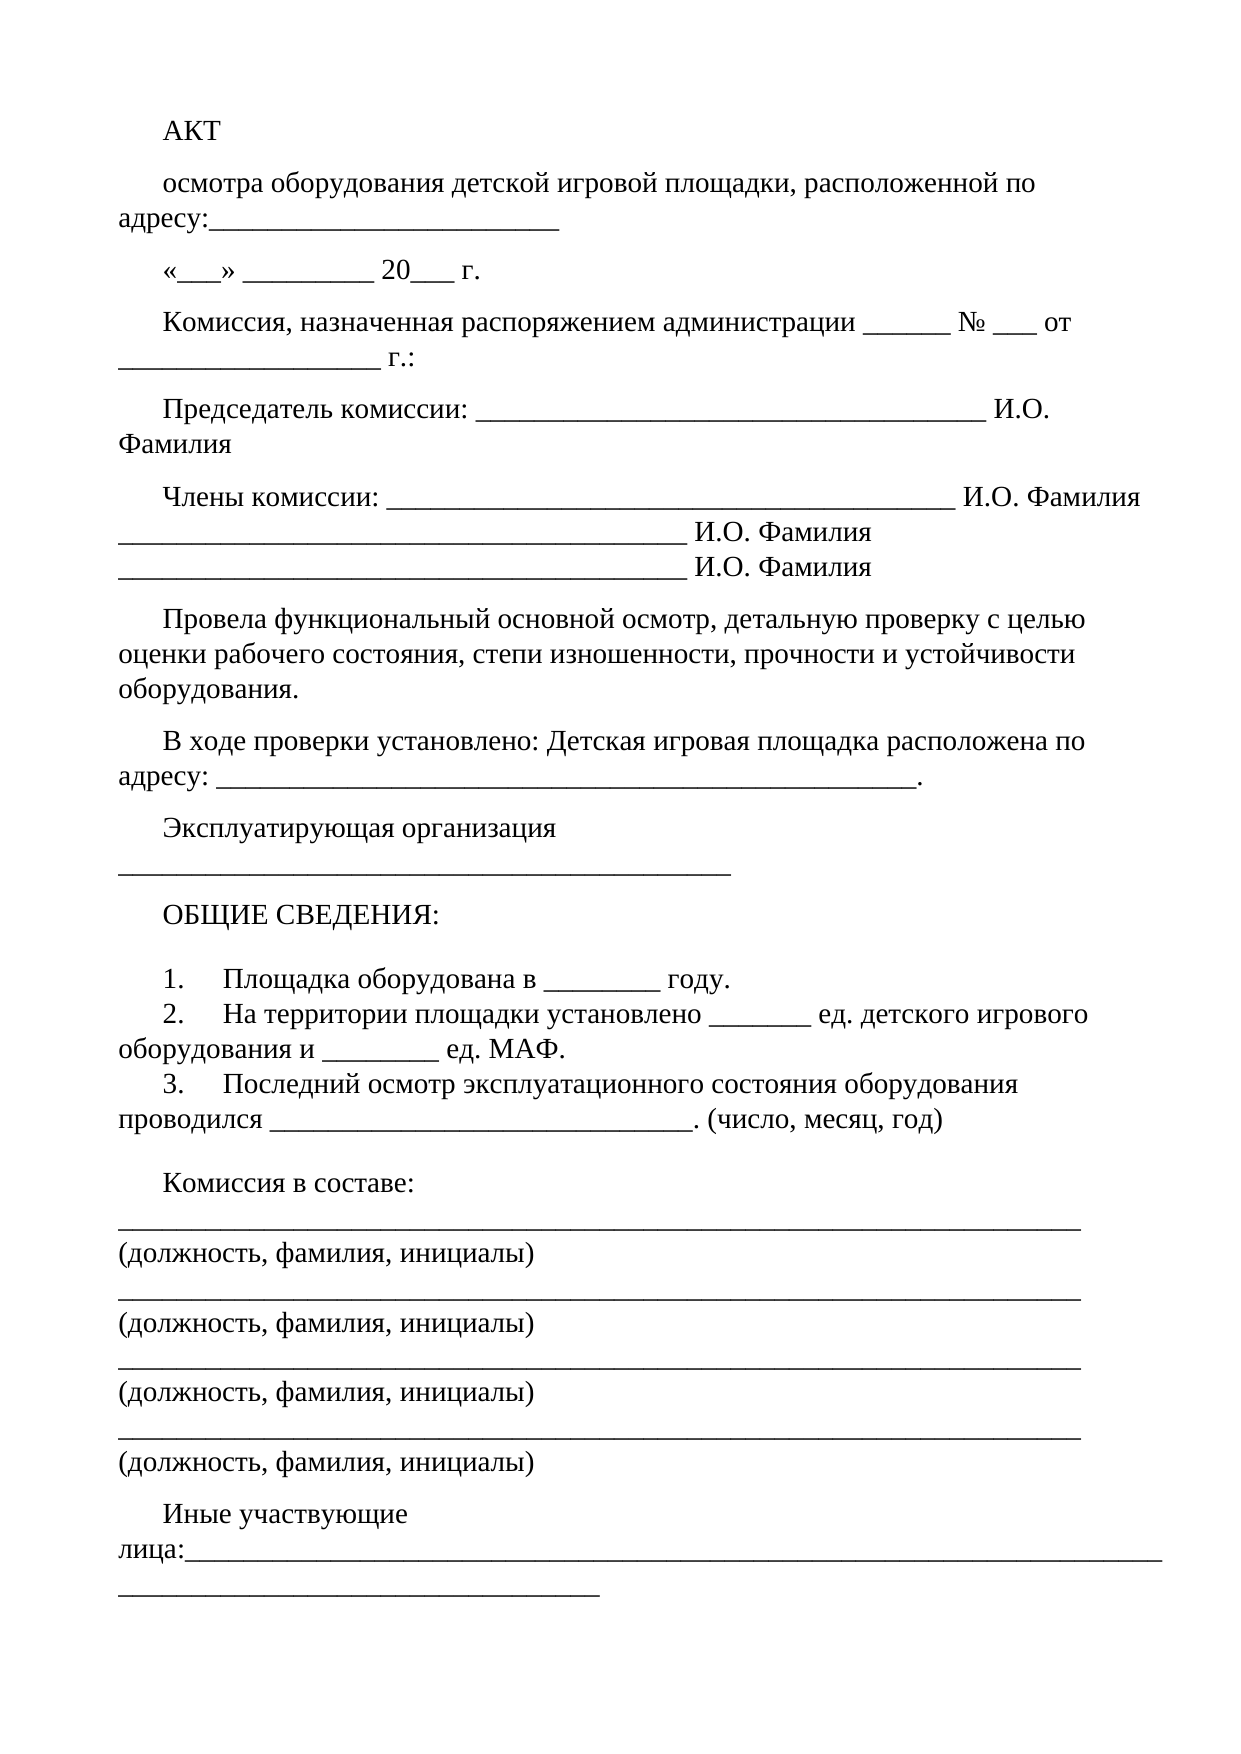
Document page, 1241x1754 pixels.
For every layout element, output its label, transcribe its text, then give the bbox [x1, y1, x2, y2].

list Последний осмотр эксплуатационного состояния оборудования проводился _____________________________. (число, месяц, год) [118, 1065, 1167, 1134]
text Комиссия, назначенная распоряжением администрации ______ № ___ от __________________ г.: [118, 303, 1167, 373]
text АКТ [118, 111, 1167, 146]
text осмотра оборудования детской игровой площадки, расположенной по адресу:________________________ [118, 164, 1167, 233]
text Комиссия в составе: __________________________________________________________________ (должность, фамилия, инициалы) __________________________________________________________________ (должность, фамилия, инициалы) __________________________________________________________________ (должность, фамилия, инициалы) __________________________________________________________________ (должность, фамилия, инициалы) [118, 1164, 1167, 1478]
text Члены комиссии: _______________________________________ И.О. Фамилия _______________________________________ И.О. Фамилия _______________________________________ И.О. Фамилия [118, 477, 1167, 582]
list На территории площадки установлено _______ ед. детского игрового оборудования и ________ ед. МАФ. [118, 995, 1167, 1065]
text Провела функциональный основной осмотр, детальную проверку с целью оценки рабочего состояния, степи изношенности, прочности и устойчивости оборудования. [118, 599, 1167, 704]
text Эксплуатирующая организация __________________________________________ [118, 809, 1167, 879]
text В ходе проверки установлено: Детская игровая площадка расположена по адресу: ________________________________________________. [118, 722, 1167, 791]
list Площадка оборудована в ________ году. [118, 960, 1167, 995]
text Председатель комиссии: ___________________________________ И.О. Фамилия [118, 390, 1167, 460]
text Иные участвующие лица:____________________________________________________________________________________________________ [118, 1495, 1167, 1600]
text «___» _________ 20___ г. [118, 251, 1167, 286]
text ОБЩИЕ СВЕДЕНИЯ: [118, 896, 1167, 931]
